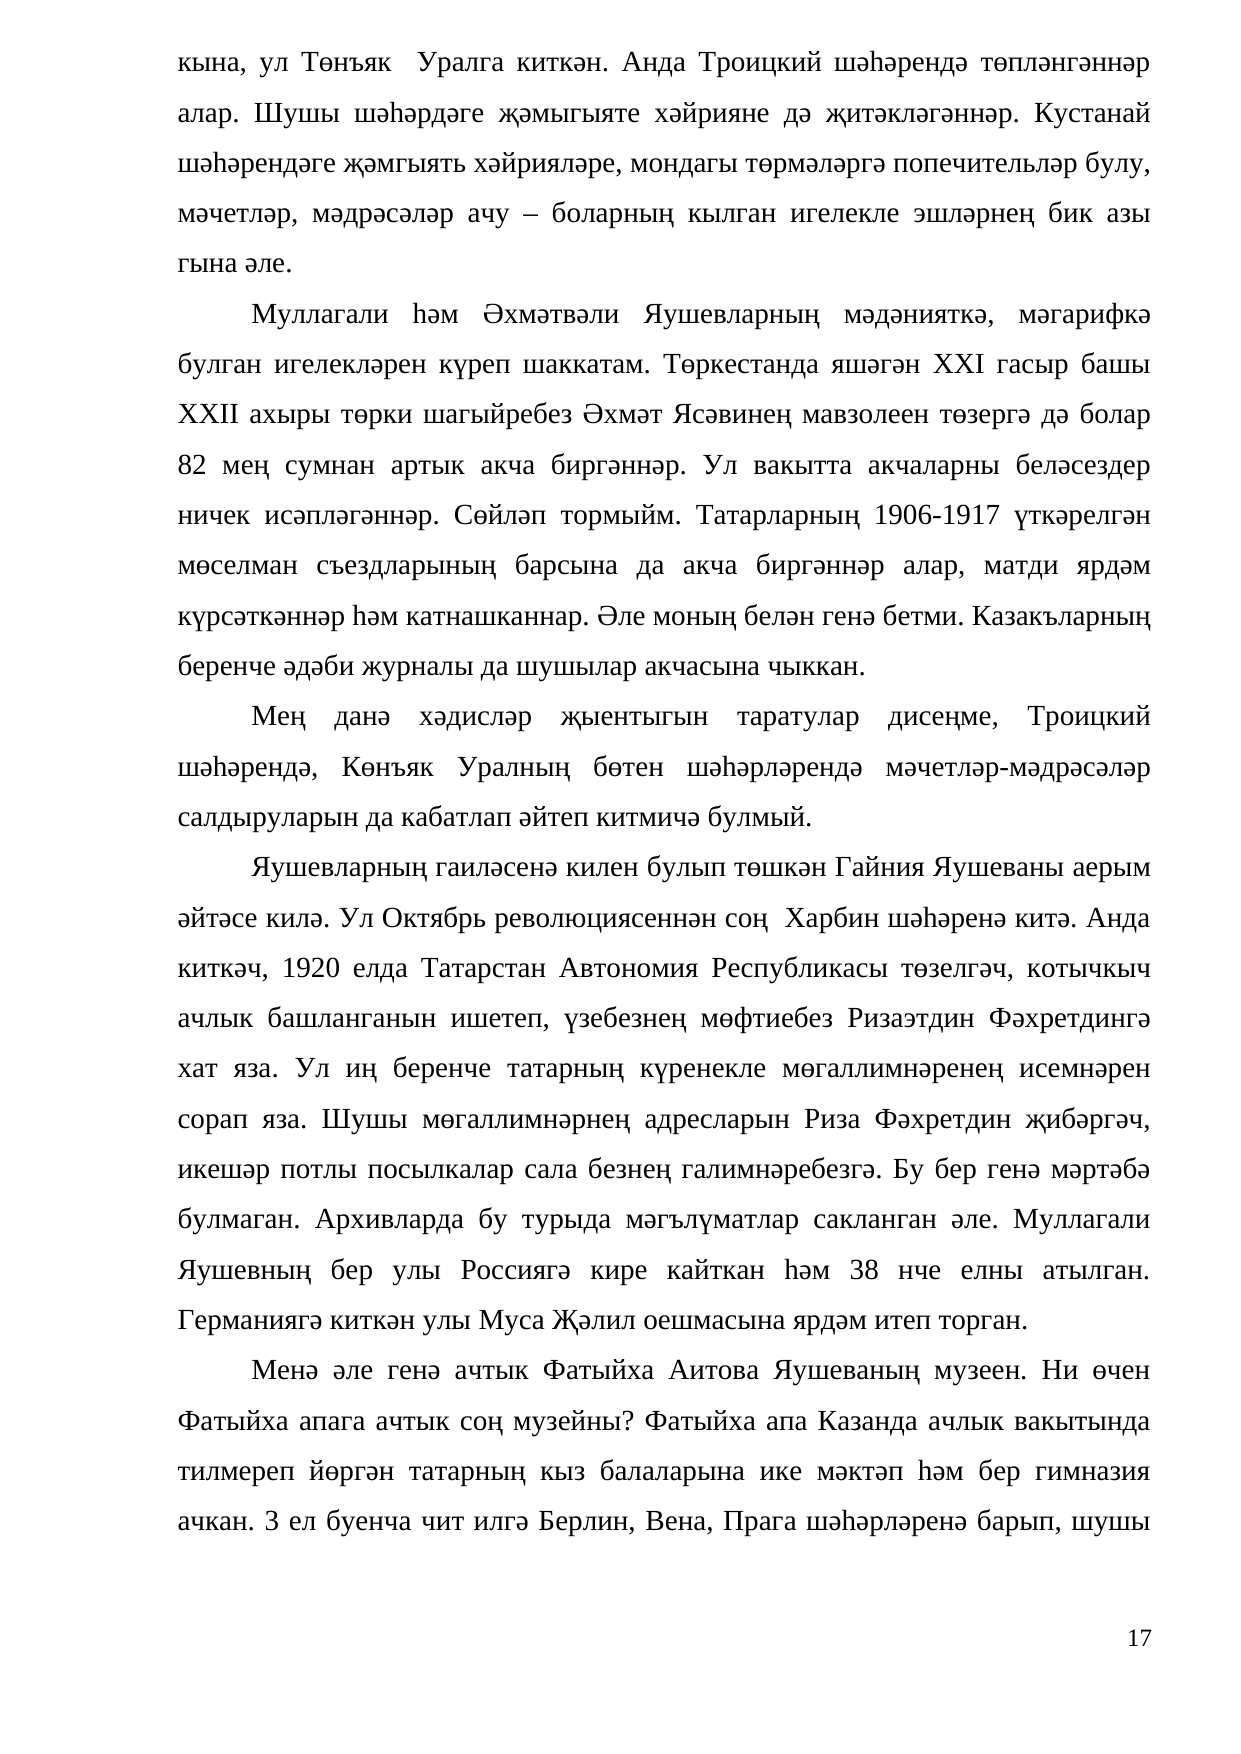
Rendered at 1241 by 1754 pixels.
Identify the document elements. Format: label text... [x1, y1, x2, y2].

text Муллагали һәм Әхмәтвәли Яушевларның мәдәнияткә, мәгарифкә булган игелекләрен күреп шаккатам. Төркестанда яшәгән XXI гасыр башы XXII ахыры төрки шагыйребез Әхмәт Ясәвинең мавзолеен төзергә дә болар 82 мең сумнан артык акча биргәннәр. Ул вакытта акчаларны беләсездер ничек исәпләгәннәр. Сөйләп тормыйм. Татарларның 1906-1917 үткәрелгән мөселман съездларының барсына да акча биргәннәр алар, матди ярдәм күрсәткәннәр һәм катнашканнар. Әле моның белән генә бетми. Казакъларның беренче әдәби журналы да шушылар акчасына чыккан. [177, 296, 1152, 682]
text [177, 44, 1152, 279]
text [177, 1352, 1152, 1537]
text Мең данә хәдисләр җыентыгын таратулар дисеңме, Троицкий шәһәрендә, Көнъяк Уралның бөтен шәһәрләрендә мәчетләр-мәдрәсәләр салдыруларын да кабатлап әйтеп китмичә булмый. [177, 698, 1152, 833]
text Яушевларның гаиләсенә килен булып төшкән Гайния Яушеваны аерым әйтәсе килә. Ул Октябрь революциясеннән соң Харбин шәһәренә китә. Анда киткәч, 1920 елда Татарстан Автономия Республикасы төзелгәч, котычкыч ачлык башланганын ишетеп, үзебезнең мөфтиебез Ризаэтдин Фәхретдингә хат яза. Ул иң беренче татарның күренекле мөгаллимнәренең исемнәрен сорап яза. Шушы мөгаллимнәрнең адресларын Риза Фәхретдин җибәргәч, икешәр потлы посылкалар сала безнең галимнәребезгә. Бу бер генә мәртәбә булмаган. Архивларда бу турыда мәгълүматлар сакланган әле. Муллагали Яушевның бер улы Россиягә кире кайткан һәм 38 нче елны атылган. Германиягә киткән улы Муса Җәлил оешмасына ярдәм итеп торган. [177, 849, 1152, 1336]
